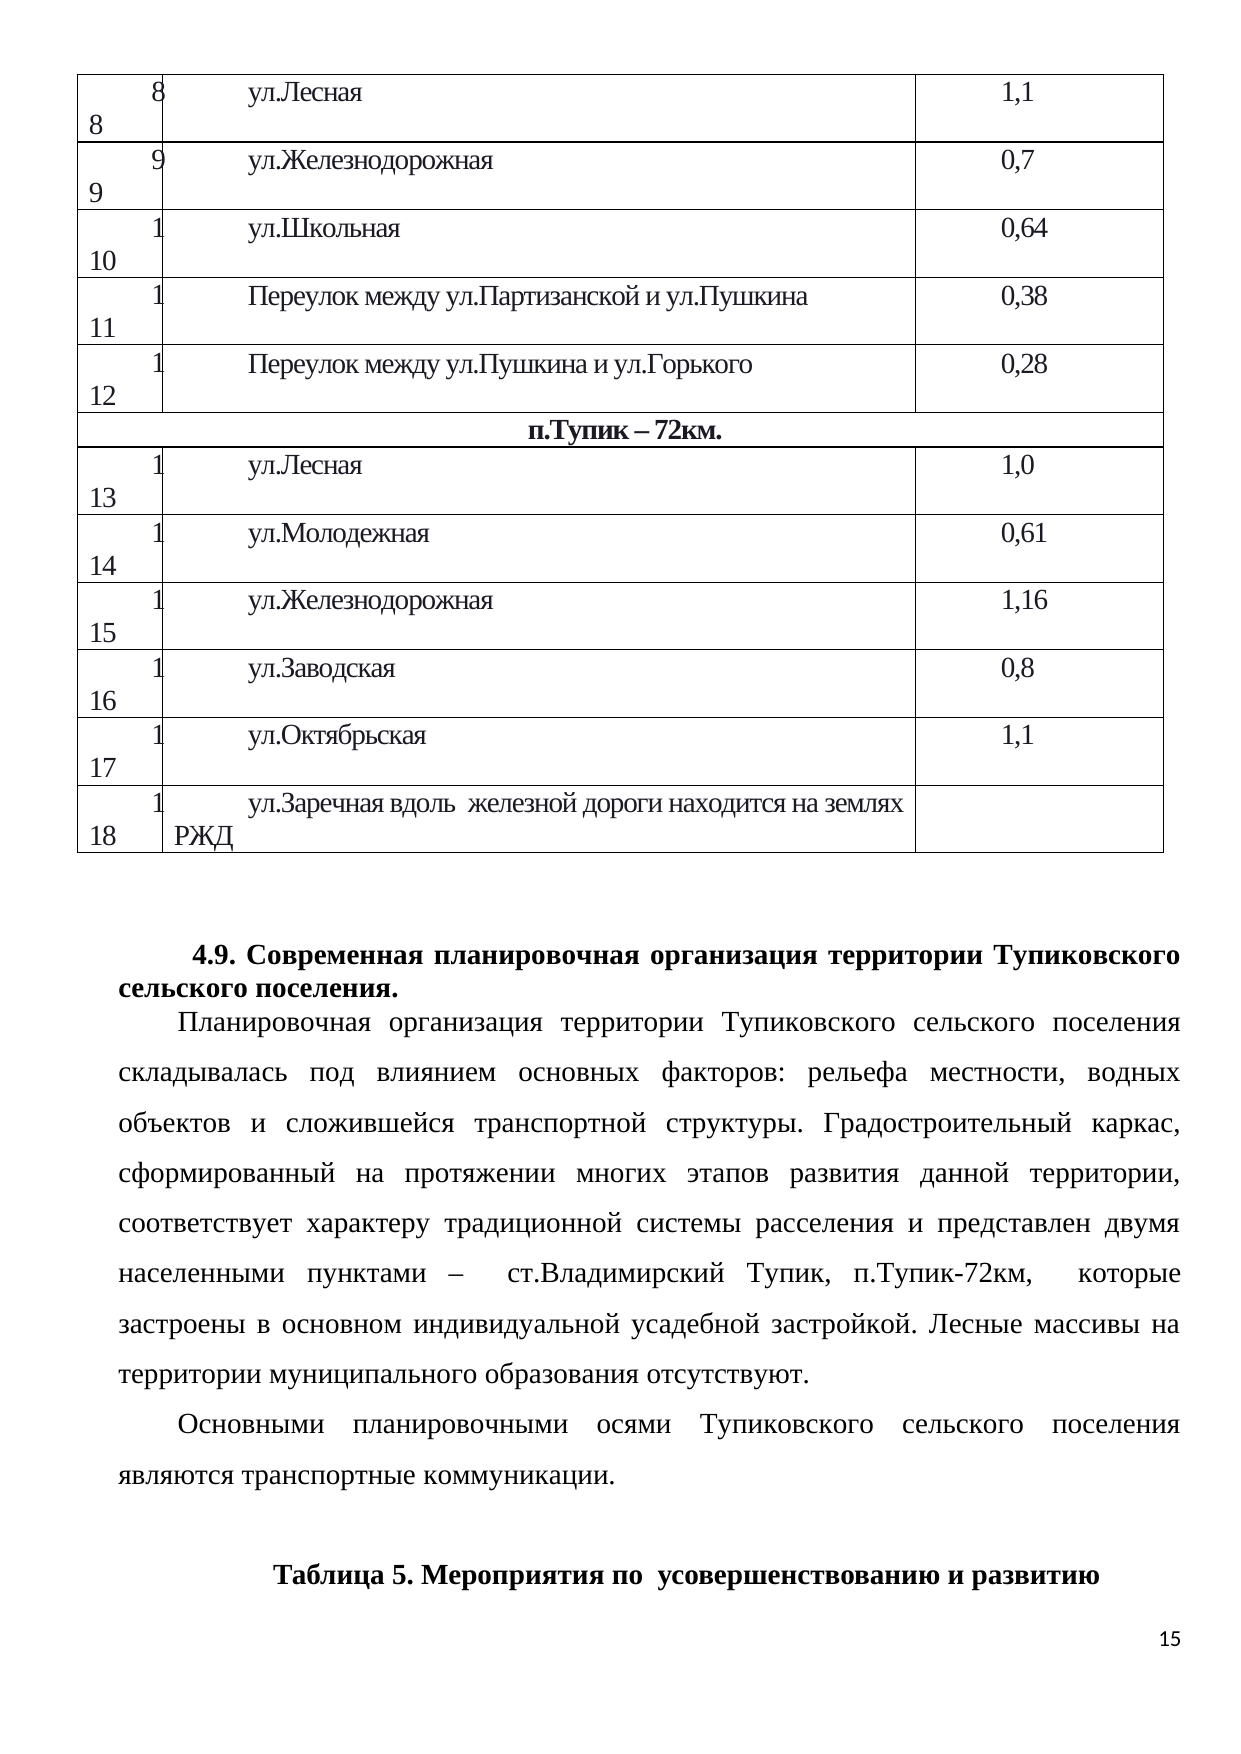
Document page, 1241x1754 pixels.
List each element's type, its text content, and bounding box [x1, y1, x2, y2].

table_cell ул.Железнодорожная [163, 143, 915, 209]
table_cell 110 [78, 210, 162, 277]
table_cell 1,1 [916, 75, 1163, 141]
table_cell 1,0 [916, 448, 1163, 514]
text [118, 1557, 1181, 1591]
table_cell 1,1 [916, 718, 1163, 784]
table_cell 0,38 [916, 278, 1163, 344]
table_cell ул.Школьная [163, 210, 915, 277]
table_cell 117 [78, 718, 162, 784]
table_cell 99 [78, 143, 162, 209]
table_cell ул.Молодежная [163, 515, 915, 582]
table_cell 0,7 [916, 143, 1163, 209]
table_cell 111 [78, 278, 162, 344]
text Основными планировочными осями Тупиковского сельского поселения являются транспортные коммуникации. [118, 1407, 1181, 1490]
table_cell 118 [78, 786, 162, 852]
table_cell 88 [78, 75, 162, 141]
table_cell Переулок между ул.Пушкина и ул.Горького [163, 345, 915, 412]
table_cell 1,16 [916, 583, 1163, 649]
table_cell 116 [78, 650, 162, 717]
table_cell 114 [78, 515, 162, 582]
table_cell 112 [78, 345, 162, 412]
text 4.9. Современная планировочная организация территории Тупиковского сельского поселения. [118, 937, 1181, 1004]
table_cell ул.Железнодорожная [163, 583, 915, 649]
table_cell 113 [78, 448, 162, 514]
table_cell ул.Лесная [163, 448, 915, 514]
table_cell ул.Лесная [163, 75, 915, 141]
table_cell 0,28 [916, 345, 1163, 412]
table_cell [916, 786, 1163, 852]
table_cell 0,8 [916, 650, 1163, 717]
table_cell Переулок между ул.Партизанской и ул.Пушкина [163, 278, 915, 344]
text Планировочная организация территории Тупиковского сельского поселения складывалась под влиянием основных факторов: рельефа местности, водных объектов и сложившейся транспортной структуры. Градостроительный каркас, сформированный на протяжении многих этапов развития данной территории, соответствует характеру традиционной системы расселения и представлен двумя населенными пунктами – ст.Владимирский Тупик, п.Тупик-72км, которые застроены в основном индивидуальной усадебной застройкой. Лесные массивы на территории муниципального образования отсутствуют. [118, 1004, 1181, 1390]
table_cell 115 [78, 583, 162, 649]
table_cell п.Тупик – 72км. [78, 413, 1163, 446]
table_cell 0,61 [916, 515, 1163, 582]
table_cell ул.Октябрьская [163, 718, 915, 784]
table_cell ул.Заводская [163, 650, 915, 717]
table_cell 0,64 [916, 210, 1163, 277]
table_cell ул.Заречная вдоль железной дороги находится на землях РЖД [163, 786, 915, 852]
